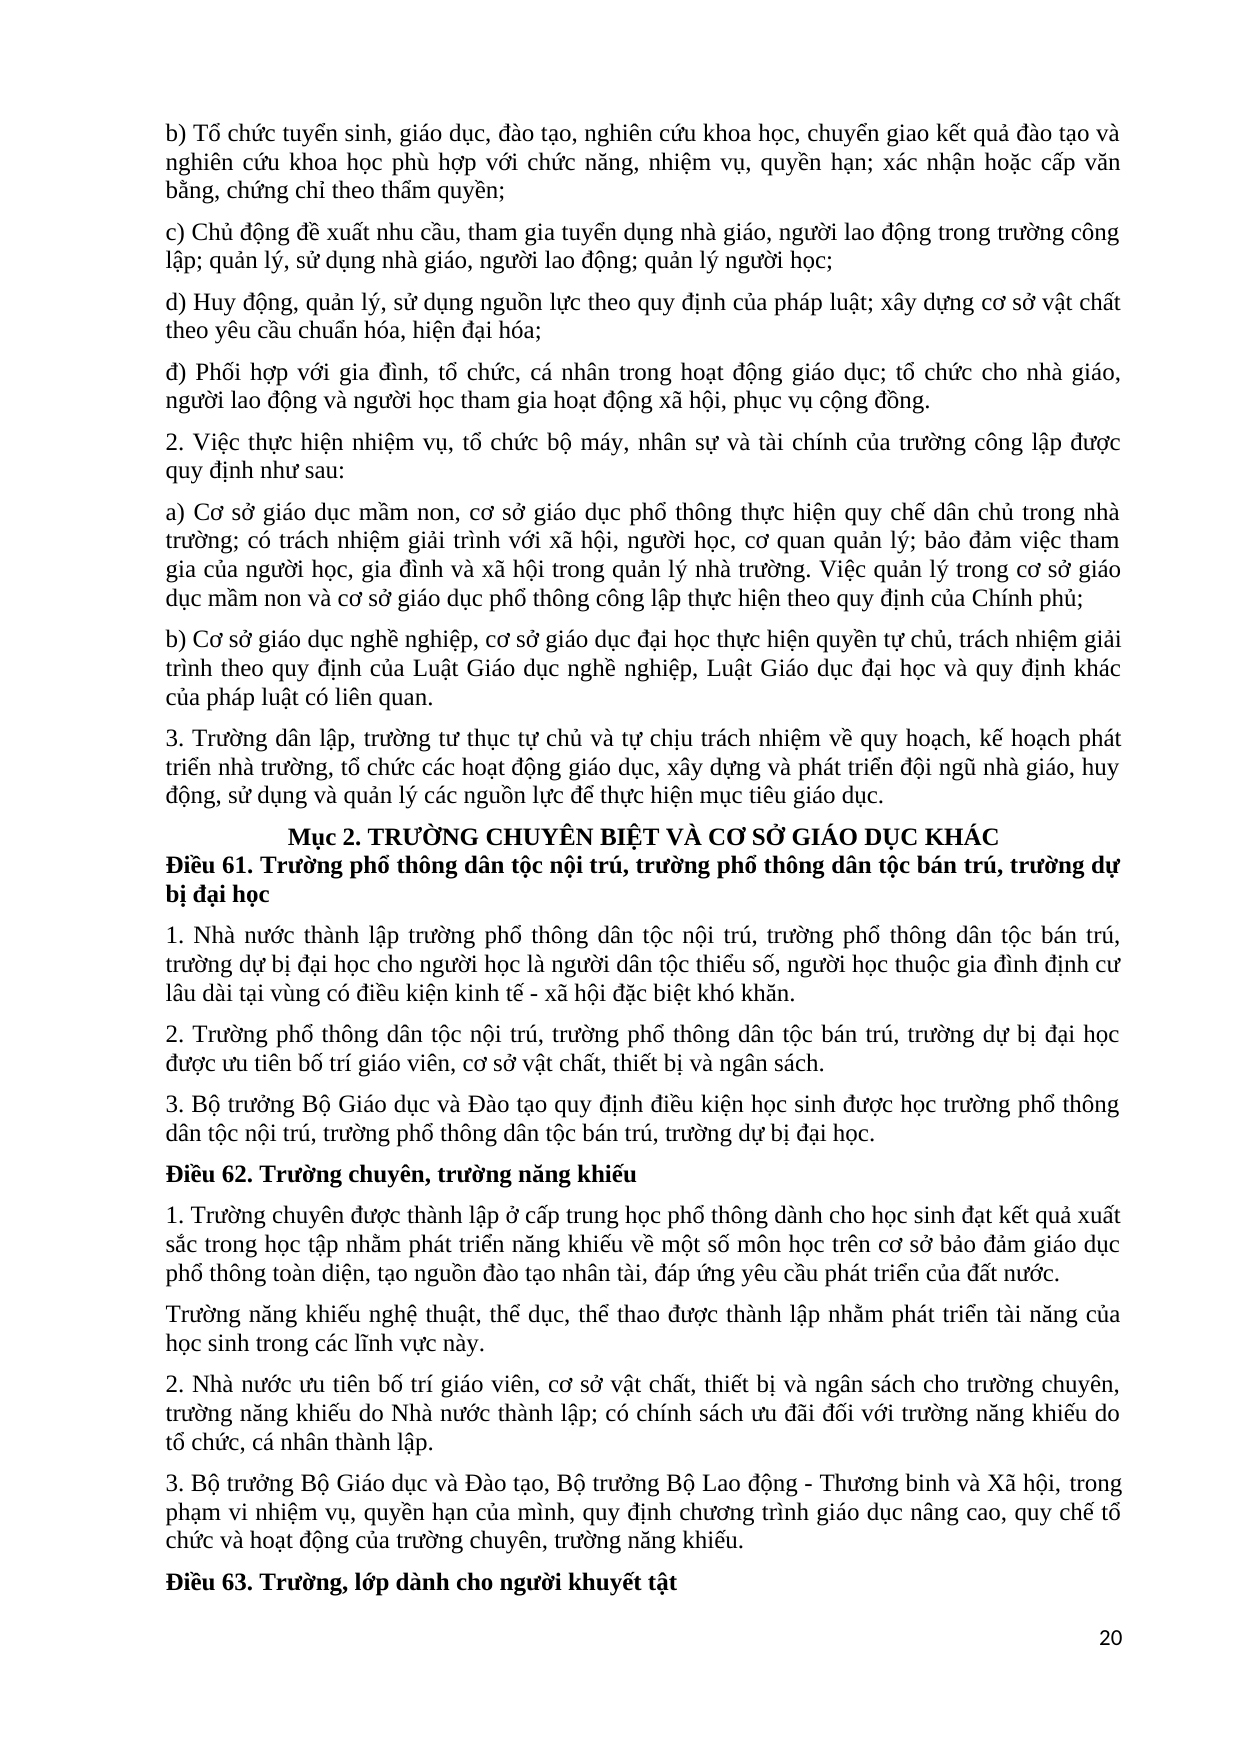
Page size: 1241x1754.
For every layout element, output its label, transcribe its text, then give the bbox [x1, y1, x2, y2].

text d) Huy động, quản lý, sử dụng nguồn lực theo quy định của pháp luật; xây dựng cơ sở vật chất theo yêu cầu chuẩn hóa, hiện đại hóa; [165, 287, 1122, 344]
text 2. Việc thực hiện nhiệm vụ, tổ chức bộ máy, nhân sự và tài chính của trường công lập được quy định như sau: [165, 427, 1122, 484]
text đ) Phối hợp với gia đình, tổ chức, cá nhân trong hoạt động giáo dục; tổ chức cho nhà giáo, người lao động và người học tham gia hoạt động xã hội, phục vụ cộng đồng. [165, 357, 1122, 414]
text 2. Nhà nước ưu tiên bố trí giáo viên, cơ sở vật chất, thiết bị và ngân sách cho trường chuyên, trường năng khiếu do Nhà nước thành lập; có chính sách ưu đãi đối với trường năng khiếu do tổ chức, cá nhân thành lập. [165, 1369, 1122, 1456]
text 2. Trường phổ thông dân tộc nội trú, trường phổ thông dân tộc bán trú, trường dự bị đại học được ưu tiên bố trí giáo viên, cơ sở vật chất, thiết bị và ngân sách. [165, 1019, 1122, 1077]
text b) Cơ sở giáo dục nghề nghiệp, cơ sở giáo dục đại học thực hiện quyền tự chủ, trách nhiệm giải trình theo quy định của Luật Giáo dục nghề nghiệp, Luật Giáo dục đại học và quy định khác của pháp luật có liên quan. [165, 624, 1122, 711]
text b) Tổ chức tuyển sinh, giáo dục, đào tạo, nghiên cứu khoa học, chuyển giao kết quả đào tạo và nghiên cứu khoa học phù hợp với chức năng, nhiệm vụ, quyền hạn; xác nhận hoặc cấp văn bằng, chứng chỉ theo thẩm quyền; [165, 118, 1122, 204]
text 3. Bộ trưởng Bộ Giáo dục và Đào tạo quy định điều kiện học sinh được học trường phổ thông dân tộc nội trú, trường phổ thông dân tộc bán trú, trường dự bị đại học. [165, 1089, 1122, 1147]
text 1. Nhà nước thành lập trường phổ thông dân tộc nội trú, trường phổ thông dân tộc bán trú, trường dự bị đại học cho người học là người dân tộc thiểu số, người học thuộc gia đình định cư lâu dài tại vùng có điều kiện kinh tế - xã hội đặc biệt khó khăn. [165, 921, 1122, 1007]
text 3. Trường dân lập, trường tư thục tự chủ và tự chịu trách nhiệm về quy hoạch, kế hoạch phát triển nhà trường, tổ chức các hoạt động giáo dục, xây dựng và phát triển đội ngũ nhà giáo, huy động, sử dụng và quản lý các nguồn lực để thực hiện mục tiêu giáo dục. [165, 723, 1122, 809]
text 1. Trường chuyên được thành lập ở cấp trung học phổ thông dành cho học sinh đạt kết quả xuất sắc trong học tập nhằm phát triển năng khiếu về một số môn học trên cơ sở bảo đảm giáo dục phổ thông toàn diện, tạo nguồn đào tạo nhân tài, đáp ứng yêu cầu phát triển của đất nước. [165, 1201, 1122, 1287]
text Điều 62. Trường chuyên, trường năng khiếu [165, 1159, 1122, 1188]
text c) Chủ động đề xuất nhu cầu, tham gia tuyển dụng nhà giáo, người lao động trong trường công lập; quản lý, sử dụng nhà giáo, người lao động; quản lý người học; [165, 217, 1122, 274]
text Điều 63. Trường, lớp dành cho người khuyết tật [165, 1567, 1122, 1596]
text Điều 61. Trường phổ thông dân tộc nội trú, trường phổ thông dân tộc bán trú, trường dự bị đại học [165, 851, 1122, 908]
text a) Cơ sở giáo dục mầm non, cơ sở giáo dục phổ thông thực hiện quy chế dân chủ trong nhà trường; có trách nhiệm giải trình với xã hội, người học, cơ quan quản lý; bảo đảm việc tham gia của người học, gia đình và xã hội trong quản lý nhà trường. Việc quản lý trong cơ sở giáo dục mầm non và cơ sở giáo dục phổ thông công lập thực hiện theo quy định của Chính phủ; [165, 497, 1122, 612]
text 3. Bộ trưởng Bộ Giáo dục và Đào tạo, Bộ trưởng Bộ Lao động - Thương binh và Xã hội, trong phạm vi nhiệm vụ, quyền hạn của mình, quy định chương trình giáo dục nâng cao, quy chế tổ chức và hoạt động của trường chuyên, trường năng khiếu. [165, 1468, 1122, 1554]
text Trường năng khiếu nghệ thuật, thể dục, thể thao được thành lập nhằm phát triển tài năng của học sinh trong các lĩnh vực này. [165, 1299, 1122, 1357]
text Mục 2. TRƯỜNG CHUYÊN BIỆT VÀ CƠ SỞ GIÁO DỤC KHÁC [165, 822, 1122, 851]
